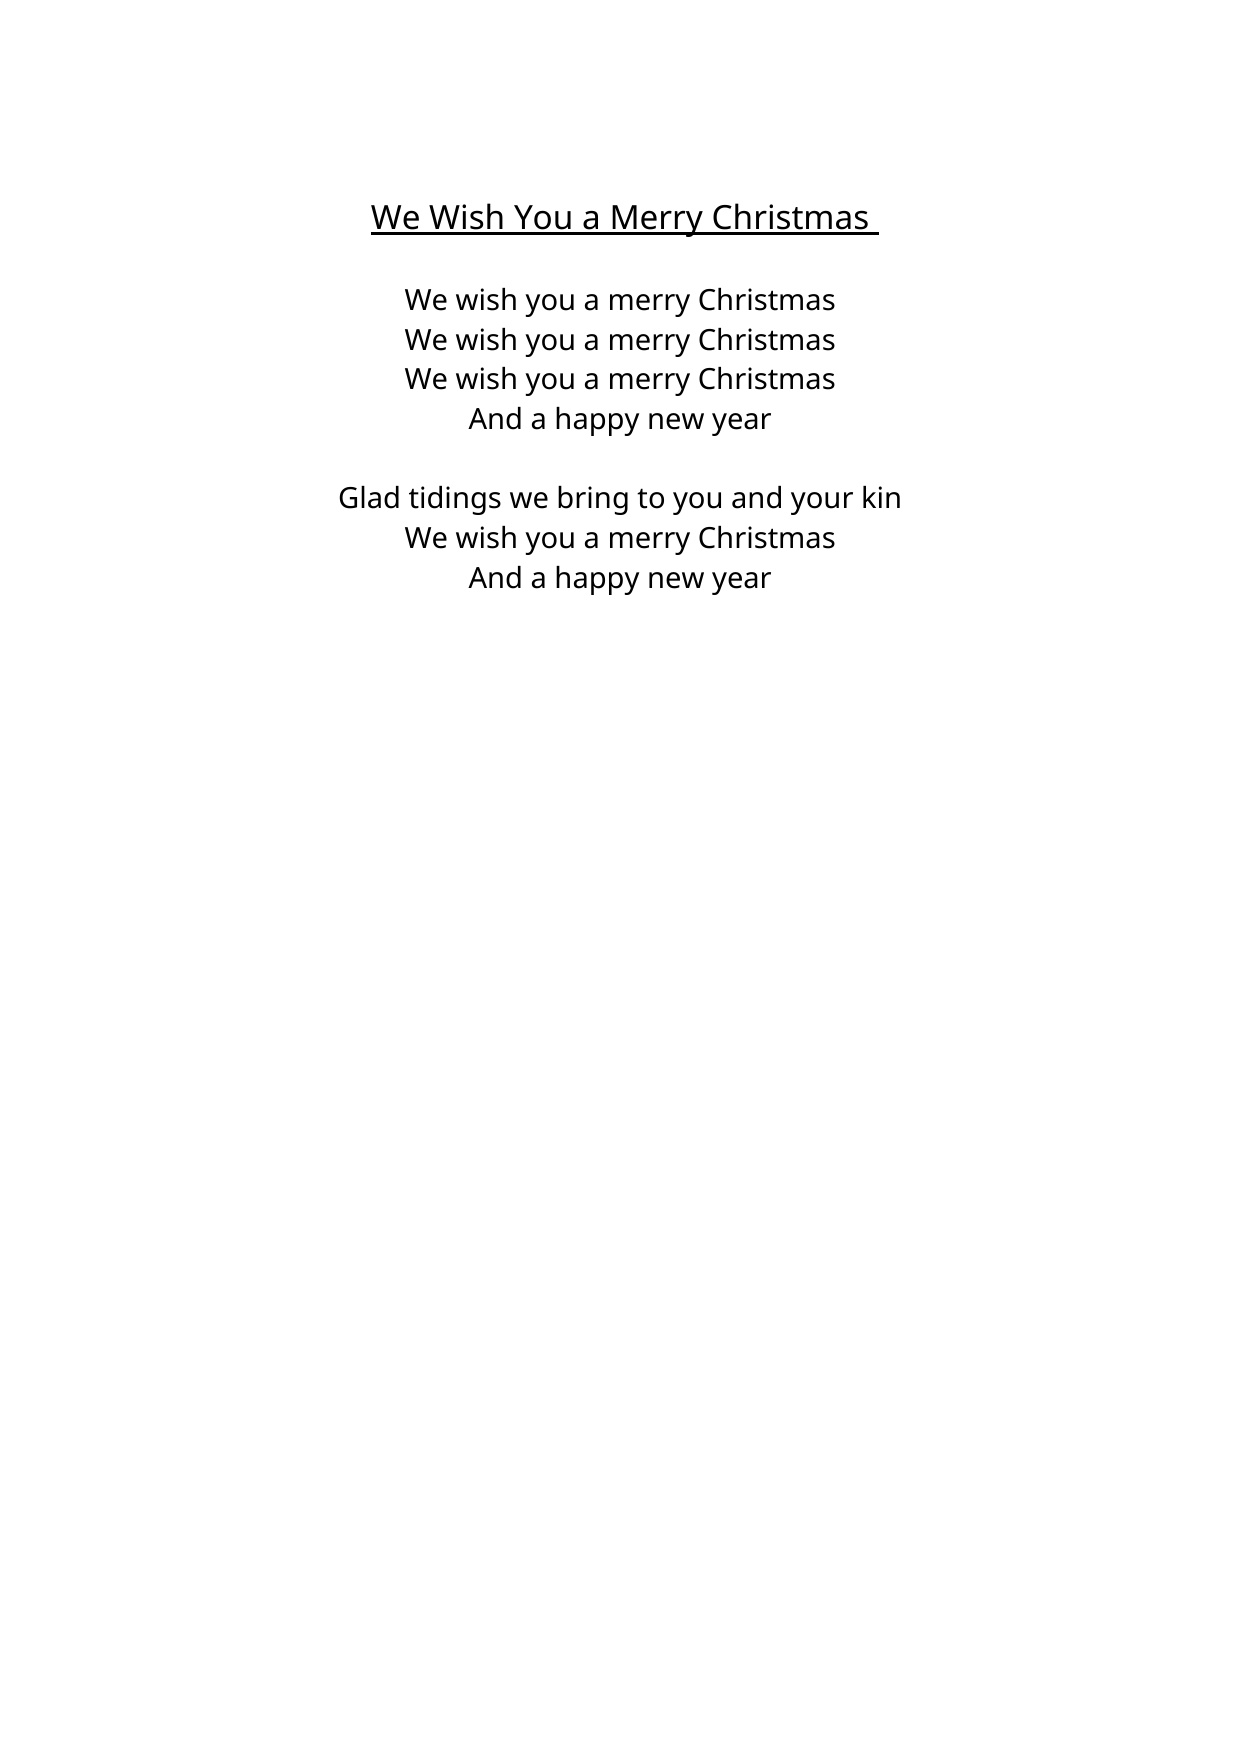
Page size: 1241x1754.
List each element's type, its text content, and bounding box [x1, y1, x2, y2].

subtitle We wish you a merry Christmas [75, 517, 1165, 557]
subtitle We wish you a merry Christmas [75, 319, 1165, 358]
text And a happy new year [75, 557, 1165, 597]
subtitle Glad tidings we bring to you and your kin [75, 478, 1165, 517]
subtitle And a happy new year [75, 398, 1165, 438]
subtitle We wish you a merry Christmas [75, 279, 1165, 319]
subtitle We Wish You a Merry Christmas [75, 194, 1165, 239]
subtitle We wish you a merry Christmas [75, 358, 1165, 398]
